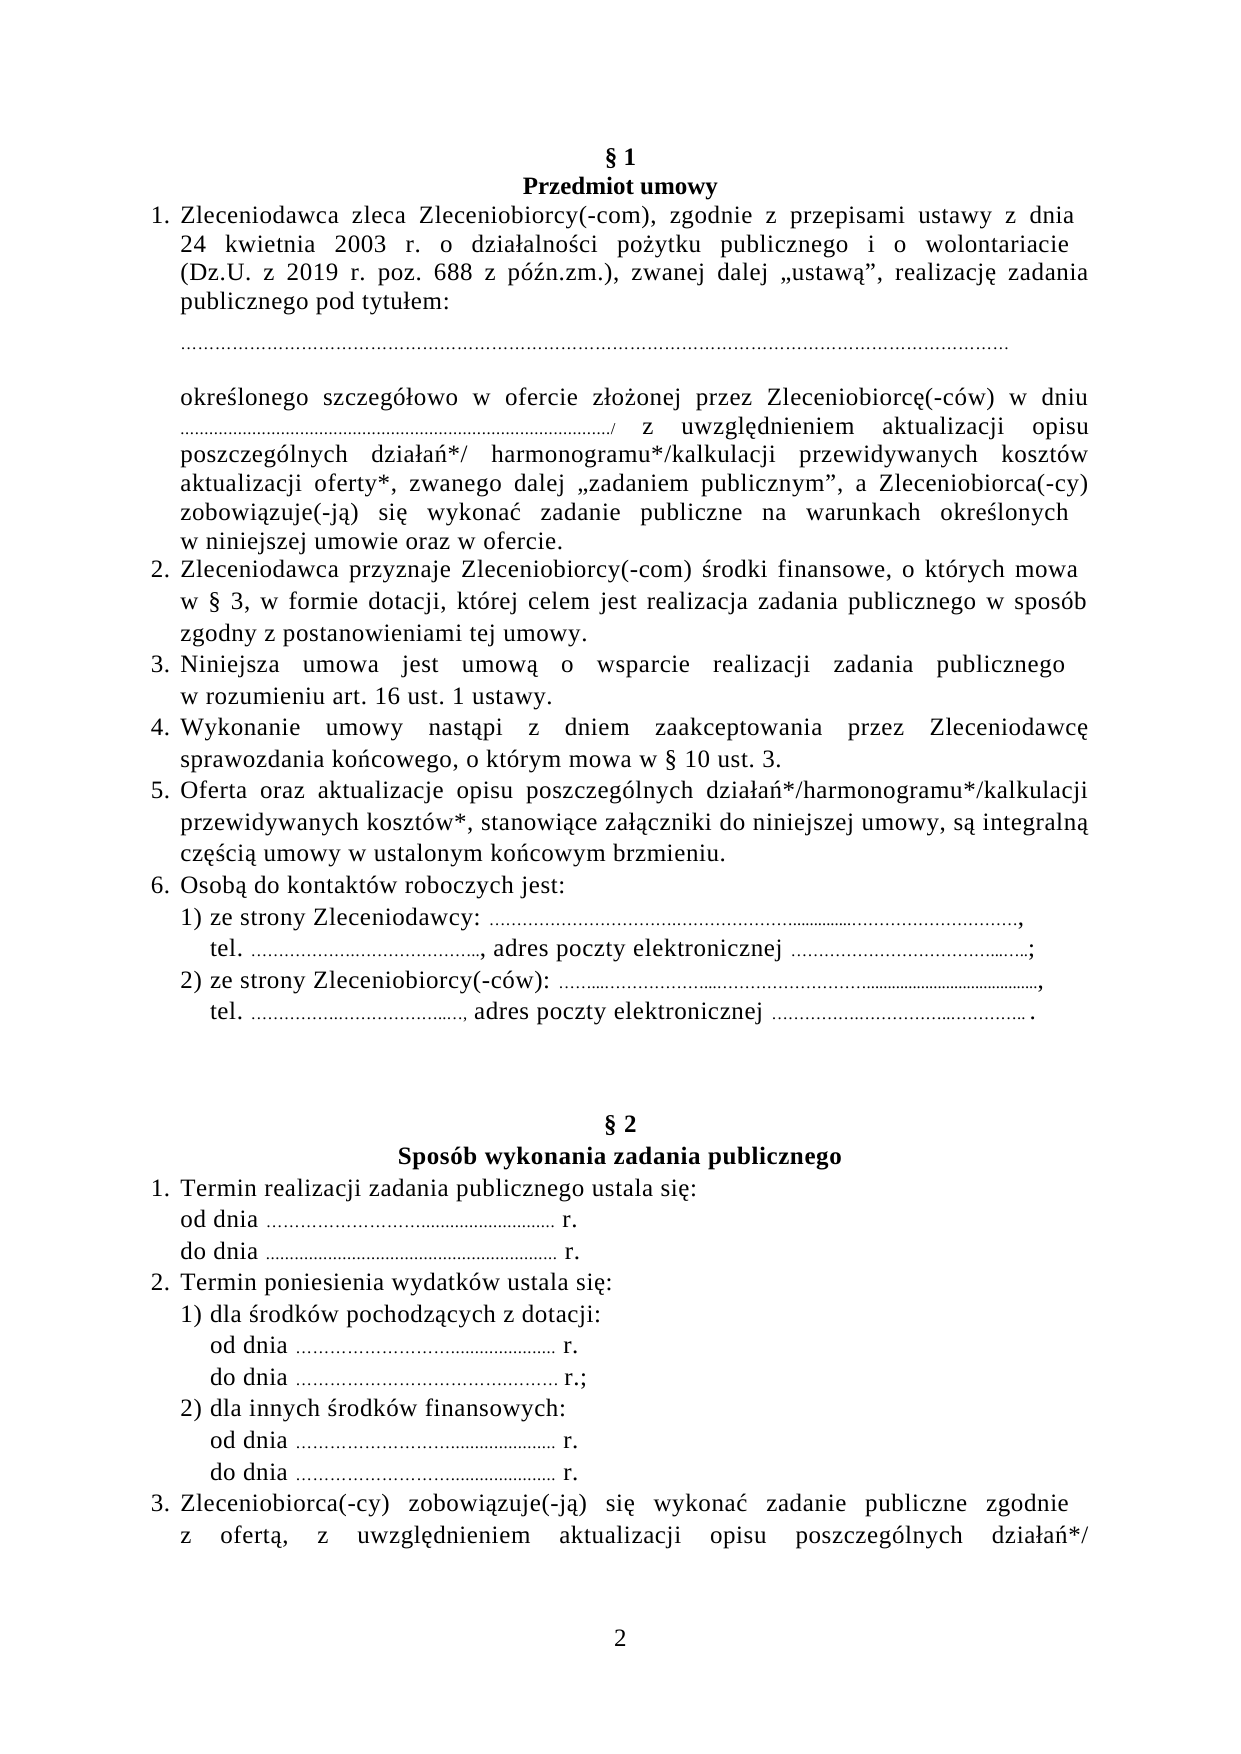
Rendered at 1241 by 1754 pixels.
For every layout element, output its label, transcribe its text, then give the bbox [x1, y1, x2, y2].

text 2) dla innych środków finansowych: [180, 1393, 1090, 1422]
text 1. Termin realizacji zadania publicznego ustala się: [151, 1173, 1090, 1201]
text określonego szczegółowo w ofercie złożonej przez Zleceniobiorcę(-ców) w dniu ........................................................................................../ z uwzględnieniem aktualizacji opisu poszczególnych działań*/ harmonogramu*/kalkulacji przewidywanych kosztów aktualizacji oferty*, zwanego dalej „zadaniem publicznym”, a Zleceniobiorca(-cy) zobowiązuje(-ją) się wykonać zadanie publiczne na warunkach określonych w niniejszej umowie oraz w ofercie. [180, 382, 1090, 554]
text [151, 1488, 1090, 1548]
text 6. Osobą do kontaktów roboczych jest: [151, 870, 1090, 899]
text do dnia ……………………………….……… r.; [210, 1362, 1090, 1391]
text od dnia ………………………...................... r. [210, 1330, 1090, 1359]
text 3. Niniejsza umowa jest umową o wsparcie realizacji zadania publicznego w rozumieniu art. 16 ust. 1 ustawy. [151, 649, 1090, 709]
text od dnia ………………………...................... r. [210, 1425, 1090, 1454]
text Sposób wykonania zadania publicznego [151, 1141, 1090, 1170]
text do dnia ............................................................. r. [180, 1236, 1090, 1264]
text od dnia ………………………............................ r. [180, 1204, 1090, 1233]
text § 1 [151, 142, 1090, 171]
text 2) ze strony Zleceniobiorcy(-ców): ……...………………...………………………........................................., [180, 965, 1090, 993]
text tel. ……………….………………….., adres poczty elektronicznej ………………………………...…..; [210, 933, 1090, 962]
text 2. Termin poniesienia wydatków ustala się: [151, 1267, 1090, 1296]
text 4. Wykonanie umowy nastąpi z dniem zaakceptowania przez Zleceniodawcę sprawozdania końcowego, o którym mowa w § 10 ust. 3. [151, 712, 1090, 773]
text 1. Zleceniodawca zleca Zleceniobiorcy(-com), zgodnie z przepisami ustawy z dnia 24 kwietnia 2003 r. o działalności pożytku publicznego i o wolontariacie (Dz.U. z 2019 r. poz. 688 z późn.zm.), zwanej dalej „ustawą”, realizację zadania publicznego pod tytułem: [151, 200, 1090, 315]
text do dnia ………………………...................... r. [210, 1457, 1090, 1485]
text 1) ze strony Zleceniodawcy: …………………………….…………………..............…………………………, [180, 902, 1090, 930]
text Przedmiot umowy [151, 171, 1090, 200]
text 1) dla środków pochodzących z dotacji: [180, 1299, 1090, 1328]
text § 2 [151, 1109, 1090, 1138]
text 5. Oferta oraz aktualizacje opisu poszczególnych działań*/harmonogramu*/kalkulacji przewidywanych kosztów*, stanowiące załączniki do niniejszej umowy, są integralną częścią umowy w ustalonym końcowym brzmieniu. [151, 775, 1090, 867]
text ……………………………………………………………………………………………………………………………… [180, 334, 1090, 353]
text 2. Zleceniodawca przyznaje Zleceniobiorcy(-com) środki finansowe, o których mowa w § 3, w formie dotacji, której celem jest realizacja zadania publicznego w sposób zgodny z postanowieniami tej umowy. [151, 554, 1090, 646]
text tel. …………….………………..…, adres poczty elektronicznej …………….……………..………….. . [210, 996, 1090, 1025]
